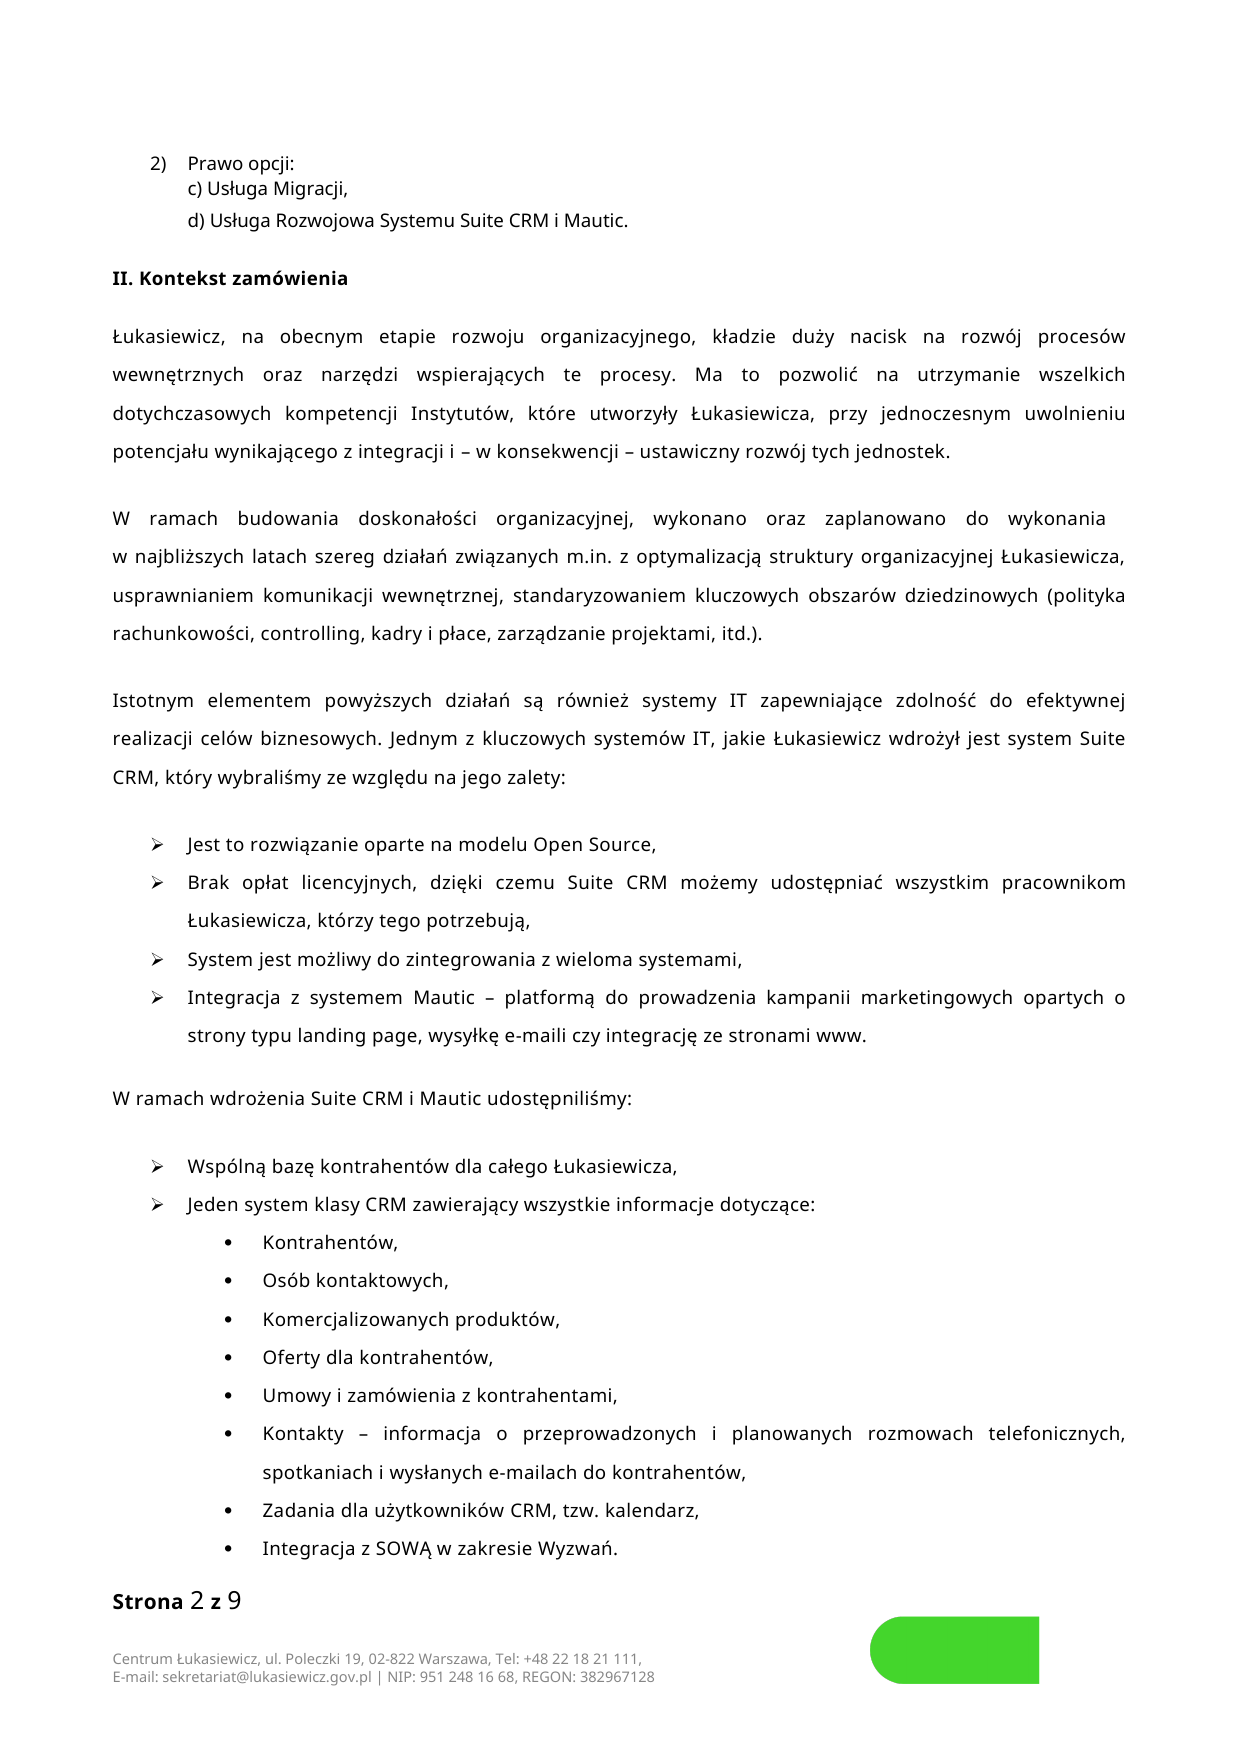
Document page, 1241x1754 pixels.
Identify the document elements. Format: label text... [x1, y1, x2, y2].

list Kontrahentów, [225, 1229, 1128, 1255]
text W ramach budowania doskonałości organizacyjnej, wykonano oraz zaplanowano do wykonania w najbliższych latach szereg działań związanych m.in. z optymalizacją struktury organizacyjnej Łukasiewicza, usprawnianiem komunikacji wewnętrznej, standaryzowaniem kluczowych obszarów dziedzinowych (polityka rachunkowości, controlling, kadry i płace, zarządzanie projektami, itd.). [112, 505, 1128, 646]
text II. Kontekst zamówienia [112, 265, 1128, 290]
list Integracja z SOWĄ w zakresie Wyzwań. [225, 1535, 1128, 1561]
text d) Usługa Rozwojowa Systemu Suite CRM i Mautic. [187, 207, 1128, 233]
list Komercjalizowanych produktów, [225, 1306, 1128, 1332]
list Umowy i zamówienia z kontrahentami, [225, 1382, 1128, 1408]
list Integracja z systemem Mautic – platformą do prowadzenia kampanii marketingowych opartych o strony typu landing page, wysyłkę e-maili czy integrację ze stronami www. [150, 984, 1128, 1048]
list Wspólną bazę kontrahentów dla całego Łukasiewicza, [150, 1153, 1128, 1179]
picture [866, 1612, 1068, 1752]
list System jest możliwy do zintegrowania z wieloma systemami, [150, 946, 1128, 972]
text W ramach wdrożenia Suite CRM i Mautic udostępniliśmy: [112, 1086, 1128, 1111]
list Osób kontaktowych, [225, 1268, 1128, 1293]
list Zadania dla użytkowników CRM, tzw. kalendarz, [225, 1497, 1128, 1523]
text Łukasiewicz, na obecnym etapie rozwoju organizacyjnego, kładzie duży nacisk na rozwój procesów wewnętrznych oraz narzędzi wspierających te procesy. Ma to pozwolić na utrzymanie wszelkich dotychczasowych kompetencji Instytutów, które utworzyły Łukasiewicza, przy jednoczesnym uwolnieniu potencjału wynikającego z integracji i – w konsekwencji – ustawiczny rozwój tych jednostek. [112, 323, 1128, 463]
list Brak opłat licencyjnych, dzięki czemu Suite CRM możemy udostępniać wszystkim pracownikom Łukasiewicza, którzy tego potrzebują, [150, 869, 1128, 933]
list Jest to rozwiązanie oparte na modelu Open Source, [150, 831, 1128, 857]
list Oferty dla kontrahentów, [225, 1344, 1128, 1370]
list Kontakty – informacja o przeprowadzonych i planowanych rozmowach telefonicznych, spotkaniach i wysłanych e-mailach do kontrahentów, [225, 1421, 1128, 1484]
list Prawo opcji: [150, 150, 1128, 176]
list Jeden system klasy CRM zawierający wszystkie informacje dotyczące: [150, 1191, 1128, 1217]
text c) Usługa Migracji, [187, 176, 1128, 201]
text Istotnym elementem powyższych działań są również systemy IT zapewniające zdolność do efektywnej realizacji celów biznesowych. Jednym z kluczowych systemów IT, jakie Łukasiewicz wdrożył jest system Suite CRM, który wybraliśmy ze względu na jego zalety: [112, 687, 1128, 789]
